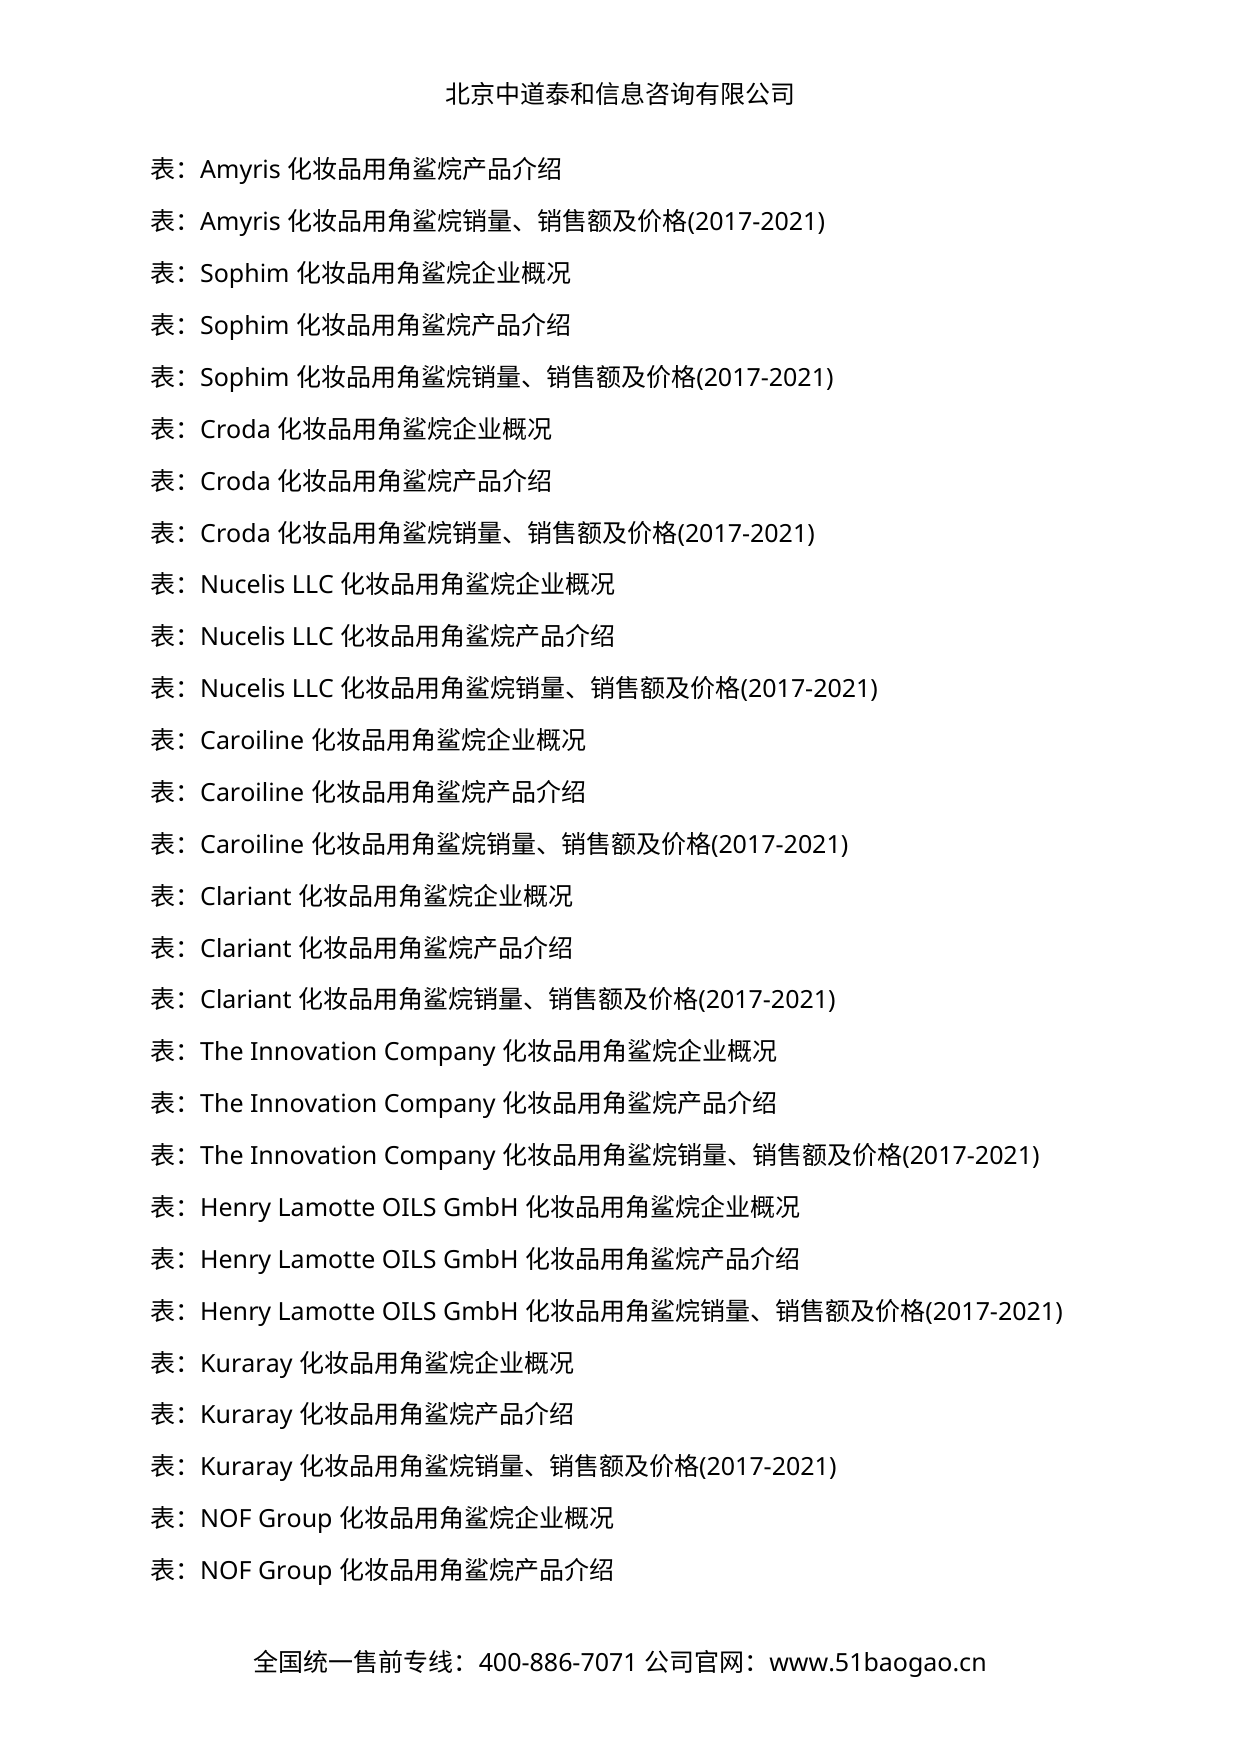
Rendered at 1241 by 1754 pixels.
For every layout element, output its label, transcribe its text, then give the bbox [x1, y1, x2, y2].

text 表：Sophim 化妆品用角鲨烷产品介绍 [150, 306, 1090, 342]
text 表：Henry Lamotte OILS GmbH 化妆品用角鲨烷产品介绍 [150, 1239, 1090, 1276]
text 表：Croda 化妆品用角鲨烷产品介绍 [150, 461, 1090, 497]
text 表：Caroiline 化妆品用角鲨烷产品介绍 [150, 772, 1090, 809]
text 表：Kuraray 化妆品用角鲨烷产品介绍 [150, 1395, 1090, 1431]
text 表：Henry Lamotte OILS GmbH 化妆品用角鲨烷销量、销售额及价格(2017-2021) [150, 1291, 1090, 1327]
text 表：Nucelis LLC 化妆品用角鲨烷企业概况 [150, 565, 1090, 601]
text 表：Kuraray 化妆品用角鲨烷销量、销售额及价格(2017-2021) [150, 1447, 1090, 1483]
text 表：The Innovation Company 化妆品用角鲨烷销量、销售额及价格(2017-2021) [150, 1136, 1090, 1172]
text 表：Sophim 化妆品用角鲨烷企业概况 [150, 254, 1090, 290]
text 表：Clariant 化妆品用角鲨烷销量、销售额及价格(2017-2021) [150, 980, 1090, 1016]
text 表：Amyris 化妆品用角鲨烷产品介绍 [150, 150, 1090, 186]
text 表：Amyris 化妆品用角鲨烷销量、销售额及价格(2017-2021) [150, 202, 1090, 238]
text 表：NOF Group 化妆品用角鲨烷企业概况 [150, 1499, 1090, 1535]
text 表：Croda 化妆品用角鲨烷企业概况 [150, 409, 1090, 446]
text 表：The Innovation Company 化妆品用角鲨烷产品介绍 [150, 1084, 1090, 1120]
text 表：Nucelis LLC 化妆品用角鲨烷销量、销售额及价格(2017-2021) [150, 669, 1090, 705]
text 表：NOF Group 化妆品用角鲨烷产品介绍 [150, 1551, 1090, 1587]
text 表：Sophim 化妆品用角鲨烷销量、销售额及价格(2017-2021) [150, 357, 1090, 394]
text 表：Nucelis LLC 化妆品用角鲨烷产品介绍 [150, 617, 1090, 653]
text 表：Caroiline 化妆品用角鲨烷销量、销售额及价格(2017-2021) [150, 824, 1090, 861]
text 表：Henry Lamotte OILS GmbH 化妆品用角鲨烷企业概况 [150, 1187, 1090, 1224]
text 表：Croda 化妆品用角鲨烷销量、销售额及价格(2017-2021) [150, 513, 1090, 549]
text 表：Kuraray 化妆品用角鲨烷企业概况 [150, 1343, 1090, 1379]
text 表：Caroiline 化妆品用角鲨烷企业概况 [150, 721, 1090, 757]
text 表：The Innovation Company 化妆品用角鲨烷企业概况 [150, 1032, 1090, 1068]
text 表：Clariant 化妆品用角鲨烷企业概况 [150, 876, 1090, 912]
text 表：Clariant 化妆品用角鲨烷产品介绍 [150, 928, 1090, 964]
